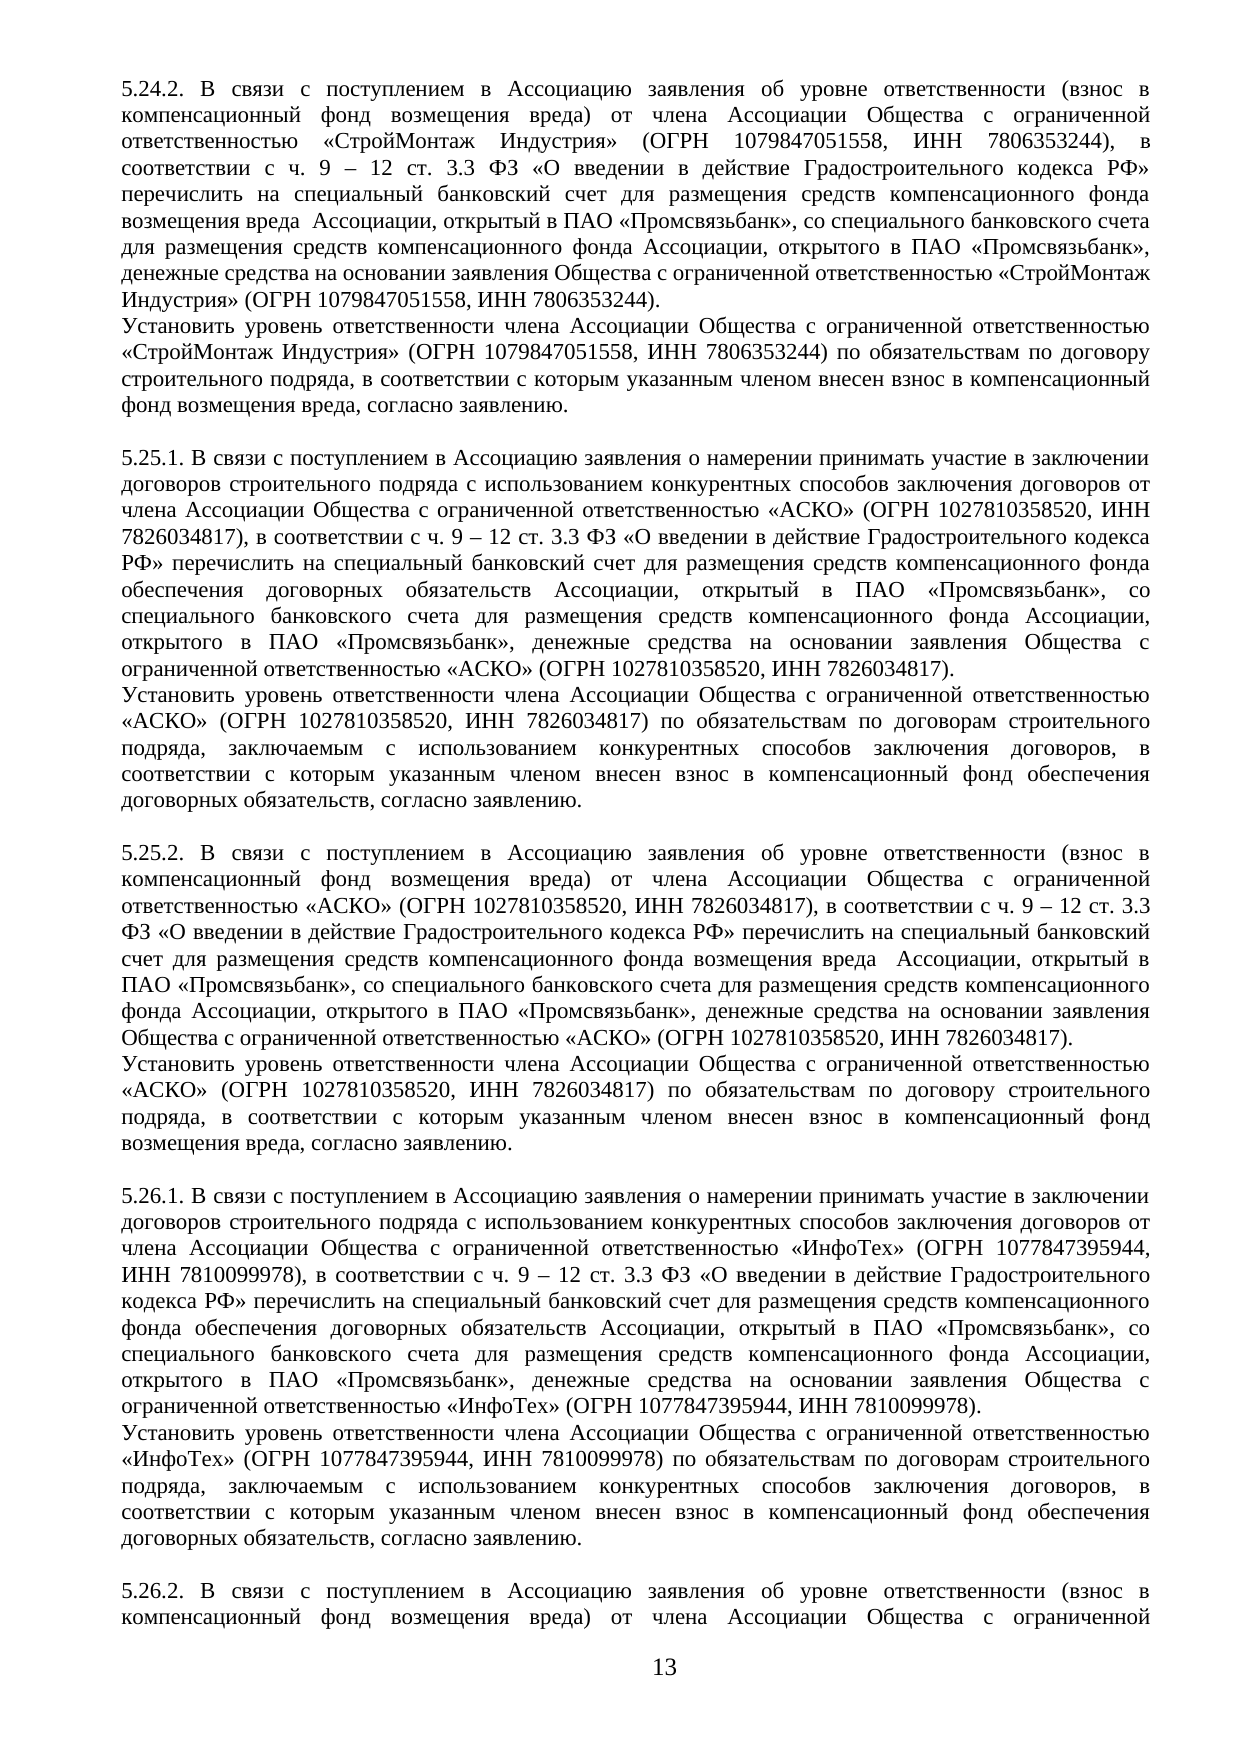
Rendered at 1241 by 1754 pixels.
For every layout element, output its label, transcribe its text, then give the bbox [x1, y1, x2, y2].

text Установить уровень ответственности члена Ассоциации Общества с ограниченной ответственностью «СтройМонтаж Индустрия» (ОГРН 1079847051558, ИНН 7806353244) по обязательствам по договору строительного подряда, в соответствии с которым указанным членом внесен взнос в компенсационный фонд возмещения вреда, согласно заявлению. [121, 312, 1152, 417]
text Установить уровень ответственности члена Ассоциации Общества с ограниченной ответственностью «ИнфоТех» (ОГРН 1077847395944, ИНН 7810099978) по обязательствам по договорам строительного подряда, заключаемым с использованием конкурентных способов заключения договоров, в соответствии с которым указанным членом внесен взнос в компенсационный фонд обеспечения договорных обязательств, согласно заявлению. [121, 1419, 1152, 1551]
text 5.25.1. В связи с поступлением в Ассоциацию заявления о намерении принимать участие в заключении договоров строительного подряда с использованием конкурентных способов заключения договоров от члена Ассоциации Общества с ограниченной ответственностью «АСКО» (ОГРН 1027810358520, ИНН 7826034817), в соответствии с ч. 9 – 12 ст. 3.3 ФЗ «О введении в действие Градостроительного кодекса РФ» перечислить на специальный банковский счет для размещения средств компенсационного фонда обеспечения договорных обязательств Ассоциации, открытый в ПАО «Промсвязьбанк», со специального банковского счета для размещения средств компенсационного фонда Ассоциации, открытого в ПАО «Промсвязьбанк», денежные средства на основании заявления Общества с ограниченной ответственностью «АСКО» (ОГРН 1027810358520, ИНН 7826034817). [121, 444, 1152, 681]
text 5.24.2. В связи с поступлением в Ассоциацию заявления об уровне ответственности (взнос в компенсационный фонд возмещения вреда) от члена Ассоциации Общества с ограниченной ответственностью «СтройМонтаж Индустрия» (ОГРН 1079847051558, ИНН 7806353244), в соответствии с ч. 9 – 12 ст. 3.3 ФЗ «О введении в действие Градостроительного кодекса РФ» перечислить на специальный банковский счет для размещения средств компенсационного фонда возмещения вреда Ассоциации, открытый в ПАО «Промсвязьбанк», со специального банковского счета для размещения средств компенсационного фонда Ассоциации, открытого в ПАО «Промсвязьбанк», денежные средства на основании заявления Общества с ограниченной ответственностью «СтройМонтаж Индустрия» (ОГРН 1079847051558, ИНН 7806353244). [121, 75, 1152, 312]
text 5.25.2. В связи с поступлением в Ассоциацию заявления об уровне ответственности (взнос в компенсационный фонд возмещения вреда) от члена Ассоциации Общества с ограниченной ответственностью «АСКО» (ОГРН 1027810358520, ИНН 7826034817), в соответствии с ч. 9 – 12 ст. 3.3 ФЗ «О введении в действие Градостроительного кодекса РФ» перечислить на специальный банковский счет для размещения средств компенсационного фонда возмещения вреда Ассоциации, открытый в ПАО «Промсвязьбанк», со специального банковского счета для размещения средств компенсационного фонда Ассоциации, открытого в ПАО «Промсвязьбанк», денежные средства на основании заявления Общества с ограниченной ответственностью «АСКО» (ОГРН 1027810358520, ИНН 7826034817). [121, 839, 1152, 1050]
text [121, 1577, 1152, 1630]
text Установить уровень ответственности члена Ассоциации Общества с ограниченной ответственностью «АСКО» (ОГРН 1027810358520, ИНН 7826034817) по обязательствам по договору строительного подряда, в соответствии с которым указанным членом внесен взнос в компенсационный фонд возмещения вреда, согласно заявлению. [121, 1050, 1152, 1155]
text 5.26.1. В связи с поступлением в Ассоциацию заявления о намерении принимать участие в заключении договоров строительного подряда с использованием конкурентных способов заключения договоров от члена Ассоциации Общества с ограниченной ответственностью «ИнфоТех» (ОГРН 1077847395944, ИНН 7810099978), в соответствии с ч. 9 – 12 ст. 3.3 ФЗ «О введении в действие Градостроительного кодекса РФ» перечислить на специальный банковский счет для размещения средств компенсационного фонда обеспечения договорных обязательств Ассоциации, открытый в ПАО «Промсвязьбанк», со специального банковского счета для размещения средств компенсационного фонда Ассоциации, открытого в ПАО «Промсвязьбанк», денежные средства на основании заявления Общества с ограниченной ответственностью «ИнфоТех» (ОГРН 1077847395944, ИНН 7810099978). [121, 1182, 1152, 1419]
text Установить уровень ответственности члена Ассоциации Общества с ограниченной ответственностью «АСКО» (ОГРН 1027810358520, ИНН 7826034817) по обязательствам по договорам строительного подряда, заключаемым с использованием конкурентных способов заключения договоров, в соответствии с которым указанным членом внесен взнос в компенсационный фонд обеспечения договорных обязательств, согласно заявлению. [121, 681, 1152, 813]
